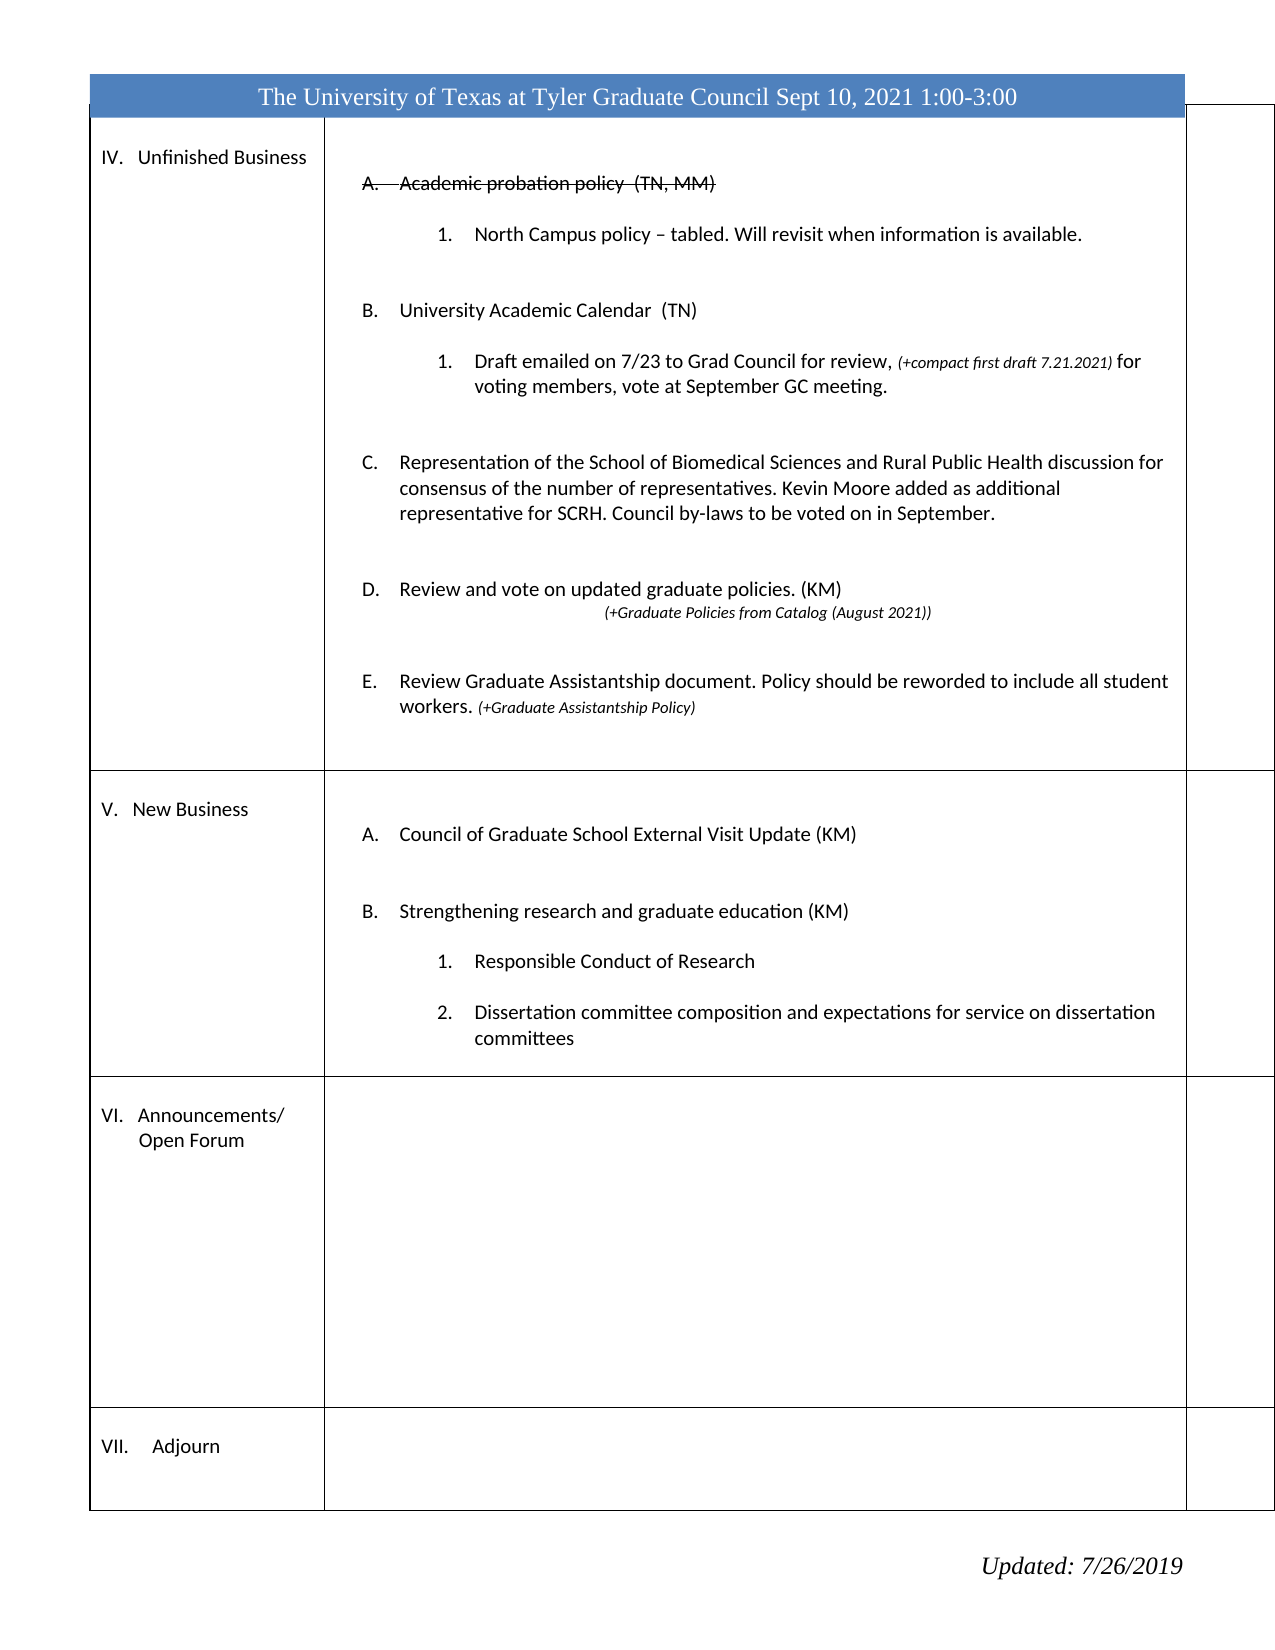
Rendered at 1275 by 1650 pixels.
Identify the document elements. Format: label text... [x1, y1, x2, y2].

table_cell VI. Announcements/ Open Forum [91, 1077, 324, 1407]
table_cell [1187, 1408, 1274, 1510]
table_cell [325, 1408, 1186, 1510]
table_cell [325, 1077, 1186, 1407]
table_cell [1187, 1077, 1274, 1407]
table_cell Council of Graduate School External Visit Update (KM) Strengthening research and graduate education (KM) Responsible Conduct of Research Dissertation committee composition and expectations for service on dissertation committees [325, 771, 1186, 1076]
table_cell V. New Business [91, 771, 324, 1076]
table_cell [1187, 105, 1274, 770]
table_cell IV. Unfinished Business [91, 118, 324, 770]
table_cell VII. Adjourn [91, 1408, 324, 1510]
table_cell [1187, 771, 1274, 1076]
table_cell Academic probation policy (TN, MM) North Campus policy – tabled. Will revisit when information is available. University Academic Calendar (TN) Draft emailed on 7/23 to Grad Council for review, (+compact first draft 7.21.2021) for voting members, vote at September GC meeting. Representation of the School of Biomedical Sciences and Rural Public Health discussion for consensus of the number of representatives. Kevin Moore added as additional representative for SCRH. Council by-laws to be voted on in September. Review and vote on updated graduate policies. (KM) (+Graduate Policies from Catalog (August 2021)) Review Graduate Assistantship document. Policy should be reworded to include all student workers. (+Graduate Assistantship Policy) [325, 105, 1186, 770]
